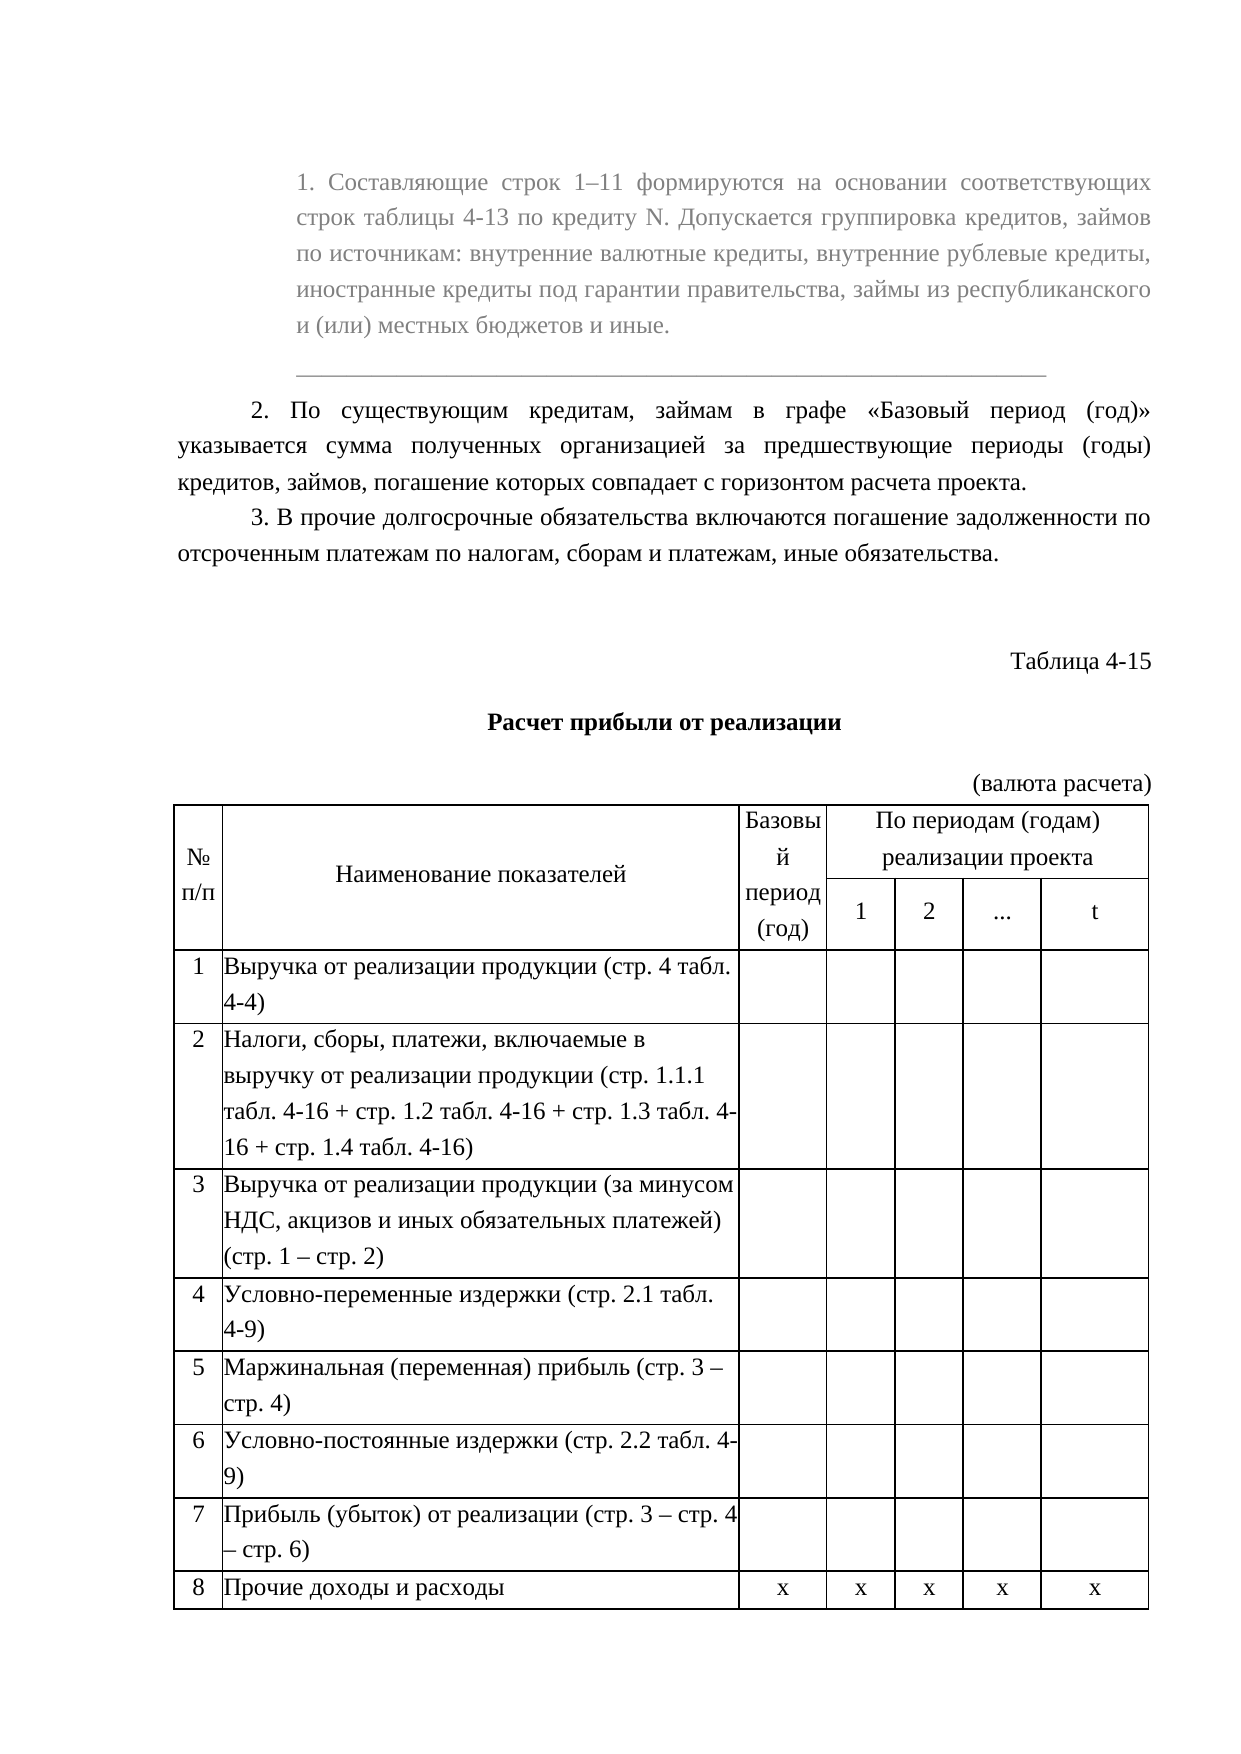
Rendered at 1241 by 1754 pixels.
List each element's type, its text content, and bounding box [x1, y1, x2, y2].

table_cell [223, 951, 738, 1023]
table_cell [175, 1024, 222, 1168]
text —————————————————————————————— [296, 359, 1152, 387]
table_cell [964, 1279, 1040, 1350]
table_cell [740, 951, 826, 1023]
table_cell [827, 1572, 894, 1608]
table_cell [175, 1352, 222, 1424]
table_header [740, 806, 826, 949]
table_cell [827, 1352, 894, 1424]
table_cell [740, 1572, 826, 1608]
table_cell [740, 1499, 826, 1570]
text 1. Составляющие строк 1–11 формируются на основании соответствующих строк таблицы 4-13 по кредиту N. Допускается группировка кредитов, займов по источникам: внутренние валютные кредиты, внутренние рублевые кредиты, иностранные кредиты под гарантии правительства, займы из республиканского и (или) местных бюджетов и иные. [296, 167, 1152, 339]
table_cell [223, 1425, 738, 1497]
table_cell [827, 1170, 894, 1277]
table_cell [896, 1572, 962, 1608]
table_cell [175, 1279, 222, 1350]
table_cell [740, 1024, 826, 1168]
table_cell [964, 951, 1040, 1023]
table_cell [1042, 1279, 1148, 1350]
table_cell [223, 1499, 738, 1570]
text (валюта расчета) [177, 768, 1152, 797]
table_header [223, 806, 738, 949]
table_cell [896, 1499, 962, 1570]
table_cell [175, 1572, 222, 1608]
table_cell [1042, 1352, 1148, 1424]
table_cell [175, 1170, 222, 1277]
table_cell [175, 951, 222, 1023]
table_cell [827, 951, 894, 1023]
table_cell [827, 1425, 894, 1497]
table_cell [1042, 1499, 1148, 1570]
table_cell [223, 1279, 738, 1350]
text Таблица 4-15 [177, 646, 1152, 675]
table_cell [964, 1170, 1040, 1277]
text 2. По существующим кредитам, займам в графе «Базовый период (год)» указывается сумма полученных организацией за предшествующие периоды (годы) кредитов, займов, погашение которых совпадает с горизонтом расчета проекта. [177, 395, 1152, 495]
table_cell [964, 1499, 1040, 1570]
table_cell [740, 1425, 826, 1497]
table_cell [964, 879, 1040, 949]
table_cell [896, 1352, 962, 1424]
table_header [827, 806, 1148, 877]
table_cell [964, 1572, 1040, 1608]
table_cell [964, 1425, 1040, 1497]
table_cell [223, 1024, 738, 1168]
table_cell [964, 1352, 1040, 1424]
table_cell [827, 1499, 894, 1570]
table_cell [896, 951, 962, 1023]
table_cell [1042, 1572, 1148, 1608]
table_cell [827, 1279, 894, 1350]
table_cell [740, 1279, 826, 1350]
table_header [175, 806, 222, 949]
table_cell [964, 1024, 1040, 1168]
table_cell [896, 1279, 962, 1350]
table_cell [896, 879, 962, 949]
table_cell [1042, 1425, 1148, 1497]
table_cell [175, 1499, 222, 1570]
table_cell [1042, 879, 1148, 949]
text 3. В прочие долгосрочные обязательства включаются погашение задолженности по отсроченным платежам по налогам, сборам и платежам, иные обязательства. [177, 502, 1152, 567]
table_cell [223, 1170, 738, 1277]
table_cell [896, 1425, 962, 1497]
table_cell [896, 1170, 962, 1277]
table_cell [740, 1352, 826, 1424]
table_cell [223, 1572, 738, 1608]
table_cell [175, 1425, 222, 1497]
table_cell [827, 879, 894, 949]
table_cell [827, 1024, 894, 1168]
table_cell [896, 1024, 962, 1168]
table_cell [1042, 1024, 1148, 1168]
text Расчет прибыли от реализации [177, 707, 1152, 736]
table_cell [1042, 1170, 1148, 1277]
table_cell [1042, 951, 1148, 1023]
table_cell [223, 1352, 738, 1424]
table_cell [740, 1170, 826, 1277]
